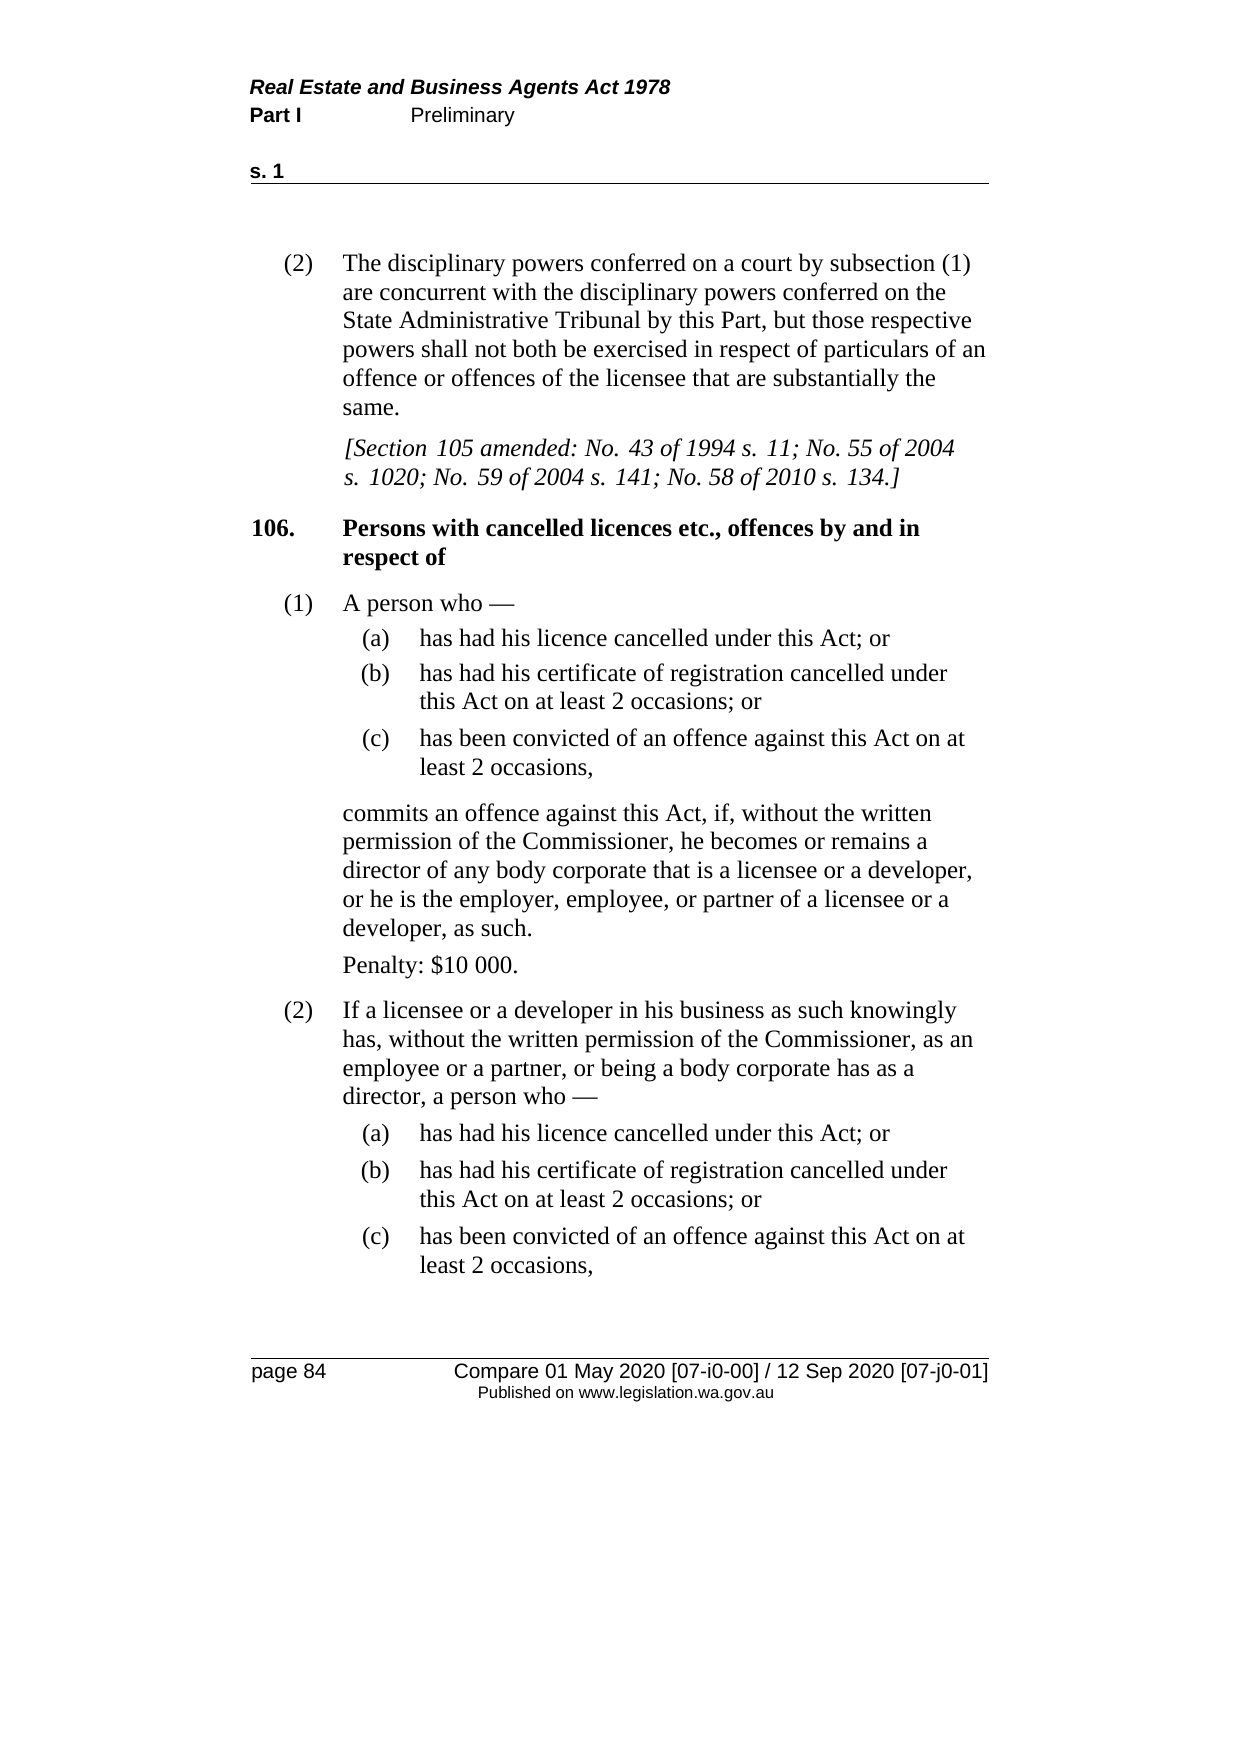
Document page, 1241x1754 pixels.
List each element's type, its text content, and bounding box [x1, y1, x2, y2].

text (c) has been convicted of an offence against this Act on at least 2 occasions, [251, 1221, 989, 1279]
text (a) has had his licence cancelled under this Act; or [251, 1118, 989, 1147]
text (a) has had his licence cancelled under this Act; or [251, 623, 989, 651]
text [Section 105 amended: No. 43 of 1994 s. 11; No. 55 of 2004 s. 1020; No. 59 of 2004 s. 141; No. 58 of 2010 s. 134.] [251, 433, 989, 491]
text Penalty: $10 000. [251, 950, 989, 978]
text commits an offence against this Act, if, without the written permission of the Commissioner, he becomes or remains a director of any body corporate that is a licensee or a developer, or he is the employer, employee, or partner of a licensee or a developer, as such. [251, 798, 989, 941]
text (b) has had his certificate of registration cancelled under this Act on at least 2 occasions; or [251, 1156, 989, 1213]
text (2) The disciplinary powers conferred on a court by subsection (1) are concurrent with the disciplinary powers conferred on the State Administrative Tribunal by this Part, but those respective powers shall not both be exercised in respect of particulars of an offence or offences of the licensee that are substantially the same. [251, 248, 989, 421]
text (b) has had his certificate of registration cancelled under this Act on at least 2 occasions; or [251, 658, 989, 715]
text (c) has been convicted of an offence against this Act on at least 2 occasions, [251, 723, 989, 781]
text (2) If a licensee or a developer in his business as such knowingly has, without the written permission of the Commissioner, as an employee or a partner, or being a body corporate has as a director, a person who — [251, 995, 989, 1110]
text (1) A person who — [251, 588, 989, 616]
subtitle 106. Persons with cancelled licences etc., offences by and in respect of [251, 513, 989, 571]
